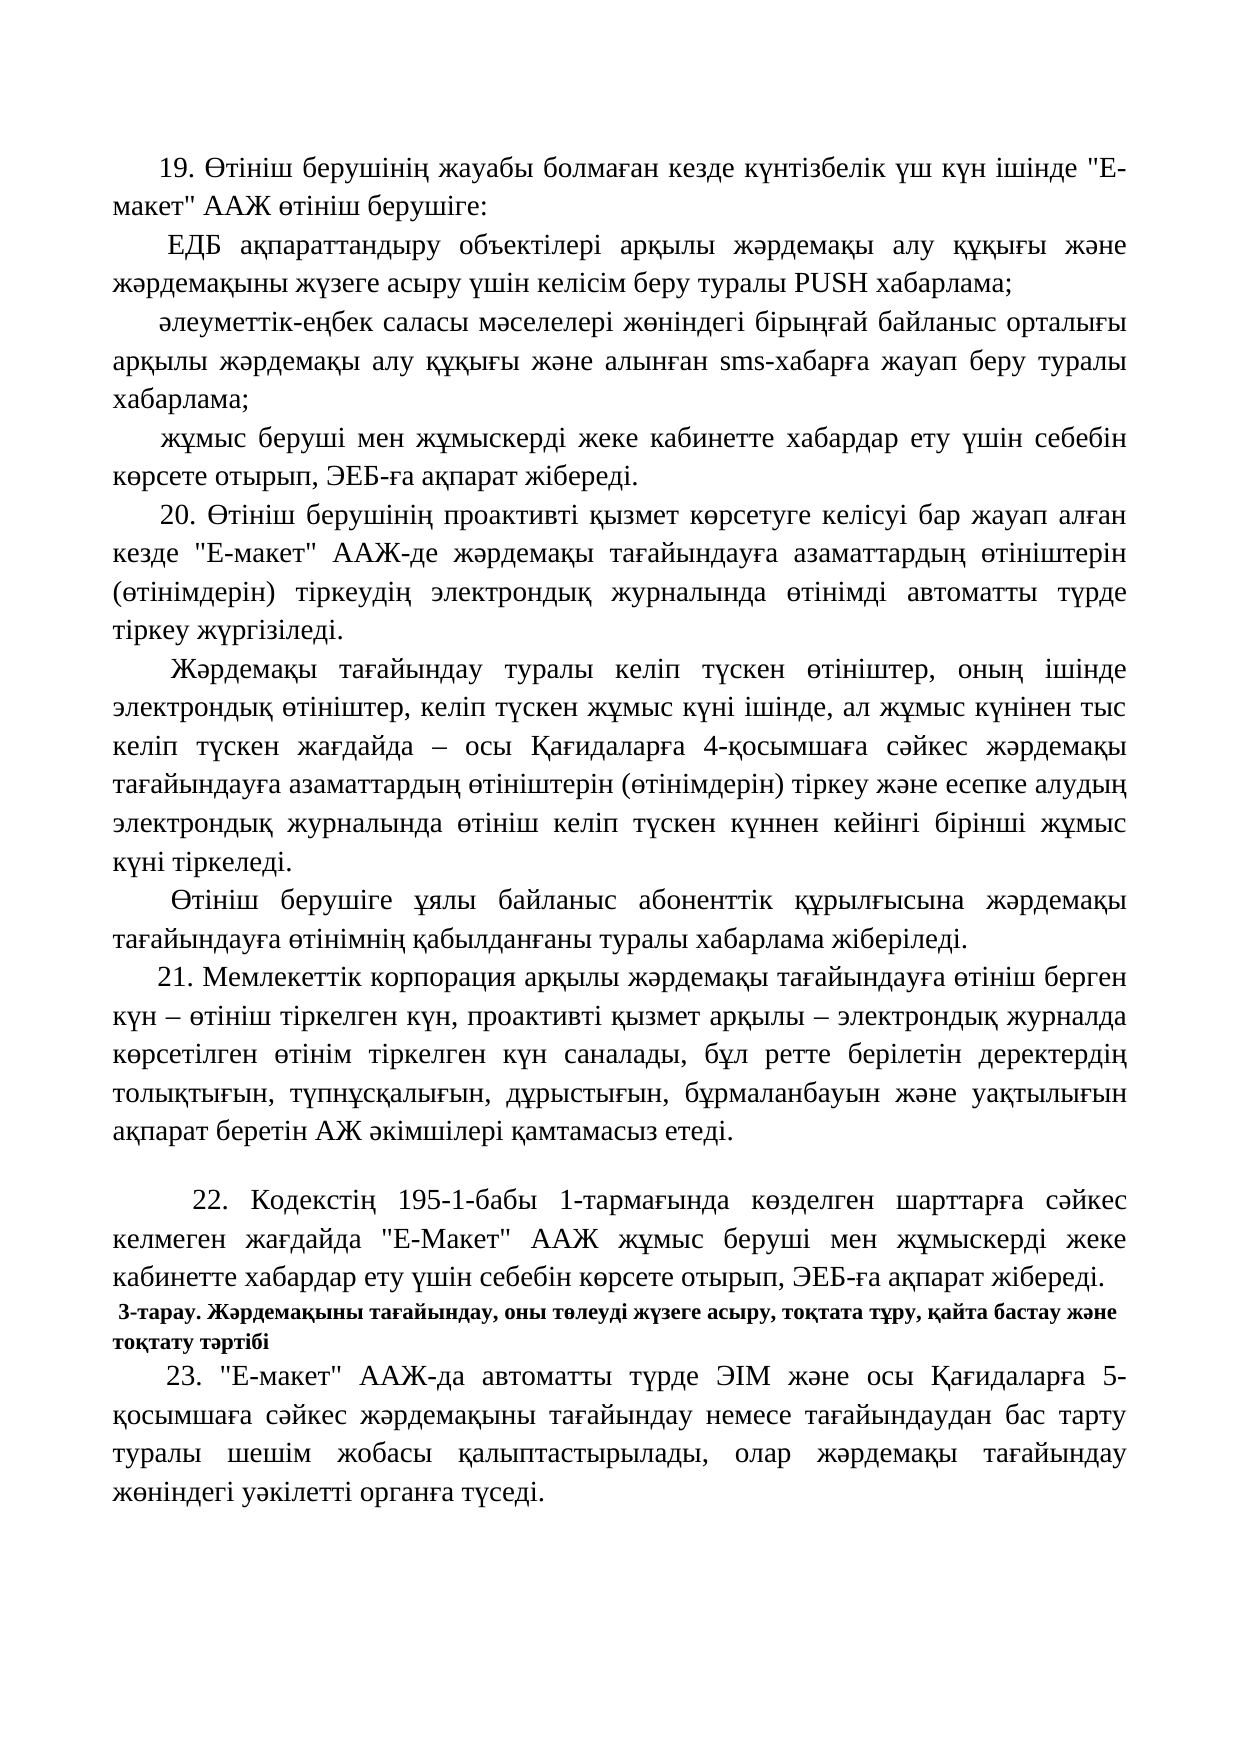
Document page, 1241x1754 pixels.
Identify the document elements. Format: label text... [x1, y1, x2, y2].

text Өтініш берушіге ұялы байланыс абоненттік құрылғысына жәрдемақы тағайындауға өтінімнің қабылданғаны туралы хабарлама жіберіледі. [112, 882, 1128, 954]
text 23. "Е-макет" ААЖ-да автоматты түрде ЭІМ және осы Қағидаларға 5-қосымшаға сәйкес жәрдемақыны тағайындау немесе тағайындаудан бас тарту туралы шешім жобасы қалыптастырылады, олар жәрдемақы тағайындау жөніндегі уәкілетті органға түседі. [112, 1358, 1128, 1507]
text 3-тарау. Жәрдемақыны тағайындау, оны төлеуді жүзеге асыру, тоқтата тұру, қайта бастау және тоқтату тәртібі [112, 1298, 1128, 1354]
text 22. Кодекстің 195-1-бабы 1-тармағында көзделген шарттарға сәйкес келмеген жағдайда "Е-Макет" ААЖ жұмыс беруші мен жұмыскерді жеке кабинетте хабардар ету үшін себебін көрсете отырып, ЭЕБ-ға ақпарат жібереді. [112, 1182, 1128, 1293]
text 20. Өтініш берушінің проактивті қызмет көрсетуге келісуі бар жауап алған кезде "Е-макет" ААЖ-де жәрдемақы тағайындауға азаматтардың өтініштерін (өтінімдерін) тіркеудің электрондық журналында өтінімді автоматты түрде тіркеу жүргізіледі. [112, 497, 1128, 646]
text Жәрдемақы тағайындау туралы келіп түскен өтініштер, оның ішінде электрондық өтініштер, келіп түскен жұмыс күні ішінде, ал жұмыс күнінен тыс келіп түскен жағдайда – осы Қағидаларға 4-қосымшаға сәйкес жәрдемақы тағайындауға азаматтардың өтініштерін (өтінімдерін) тіркеу және есепке алудың электрондық журналында өтініш келіп түскен күннен кейінгі бірінші жұмыс күні тіркеледі. [112, 651, 1128, 877]
text 21. Мемлекеттік корпорация арқылы жәрдемақы тағайындауға өтініш берген күн – өтініш тіркелген күн, проактивті қызмет арқылы – электрондық журналда көрсетілген өтінім тіркелген күн саналады, бұл ретте берілетін деректердің толықтығын, түпнұсқалығын, дұрыстығын, бұрмаланбауын және уақтылығын ақпарат беретін АЖ әкімшілері қамтамасыз етеді. [112, 959, 1128, 1147]
text ЕДБ ақпараттандыру объектілері арқылы жәрдемақы алу құқығы және жәрдемақыны жүзеге асыру үшін келісім беру туралы PUSH хабарлама; [112, 227, 1128, 299]
text 19. Өтініш берушінің жауабы болмаған кезде күнтізбелік үш күн ішінде "Е-макет" ААЖ өтініш берушіге: [112, 150, 1128, 222]
text әлеуметтік-еңбек саласы мәселелері жөніндегі бірыңғай байланыс орталығы арқылы жәрдемақы алу құқығы және алынған sms-хабарға жауап беру туралы хабарлама; [112, 304, 1128, 415]
text жұмыс беруші мен жұмыскерді жеке кабинетте хабардар ету үшін себебін көрсете отырып, ЭЕБ-ға ақпарат жібереді. [112, 420, 1128, 492]
